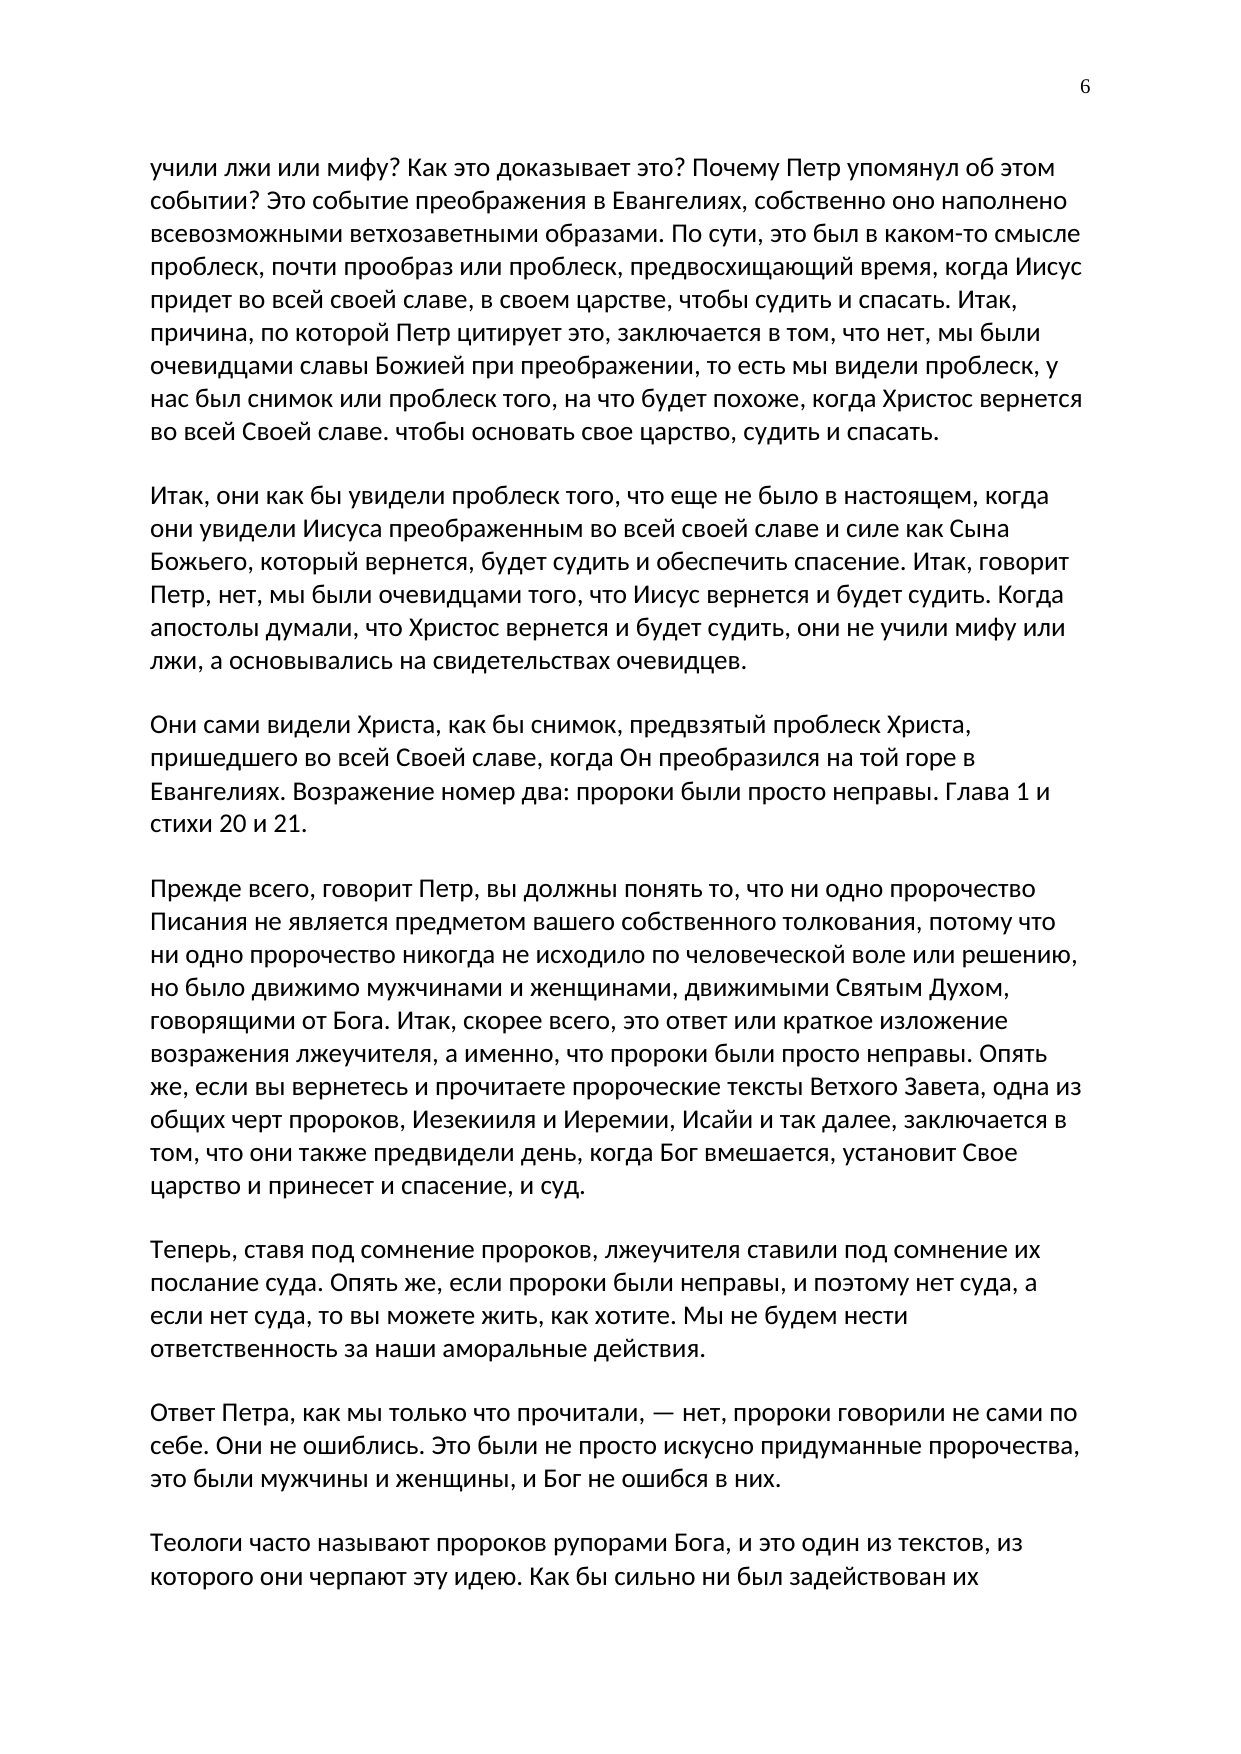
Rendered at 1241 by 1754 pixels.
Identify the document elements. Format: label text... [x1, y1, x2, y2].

text Теперь, ставя под сомнение пророков, лжеучителя ставили под сомнение их послание суда. Опять же, если пророки были неправы, и поэтому нет суда, а если нет суда, то вы можете жить, как хотите. Мы не будем нести ответственность за наши аморальные действия. [150, 1232, 1090, 1364]
text Они сами видели Христа, как бы снимок, предвзятый проблеск Христа, пришедшего во всей Своей славе, когда Он преобразился на той горе в Евангелиях. Возражение номер два: пророки были просто неправы. Глава 1 и стихи 20 и 21. [150, 708, 1090, 840]
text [150, 1526, 1090, 1592]
text Итак, они как бы увидели проблеск того, что еще не было в настоящем, когда они увидели Иисуса преображенным во всей своей славе и силе как Сына Божьего, который вернется, будет судить и обеспечить спасение. Итак, говорит Петр, нет, мы были очевидцами того, что Иисус вернется и будет судить. Когда апостолы думали, что Христос вернется и будет судить, они не учили мифу или лжи, а основывались на свидетельствах очевидцев. [150, 478, 1090, 676]
text Прежде всего, говорит Петр, вы должны понять то, что ни одно пророчество Писания не является предметом вашего собственного толкования, потому что ни одно пророчество никогда не исходило по человеческой воле или решению, но было движимо мужчинами и женщинами, движимыми Святым Духом, говорящими от Бога. Итак, скорее всего, это ответ или краткое изложение возражения лжеучителя, а именно, что пророки были просто неправы. Опять же, если вы вернетесь и прочитаете пророческие тексты Ветхого Завета, одна из общих черт пророков, Иезекииля и Иеремии, Исайи и так далее, заключается в том, что они также предвидели день, когда Бог вмешается, установит Свое царство и принесет и спасение, и суд. [150, 871, 1090, 1201]
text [150, 150, 1090, 447]
text Ответ Петра, как мы только что прочитали, — нет, пророки говорили не сами по себе. Они не ошиблись. Это были не просто искусно придуманные пророчества, это были мужчины и женщины, и Бог не ошибся в них. [150, 1395, 1090, 1494]
